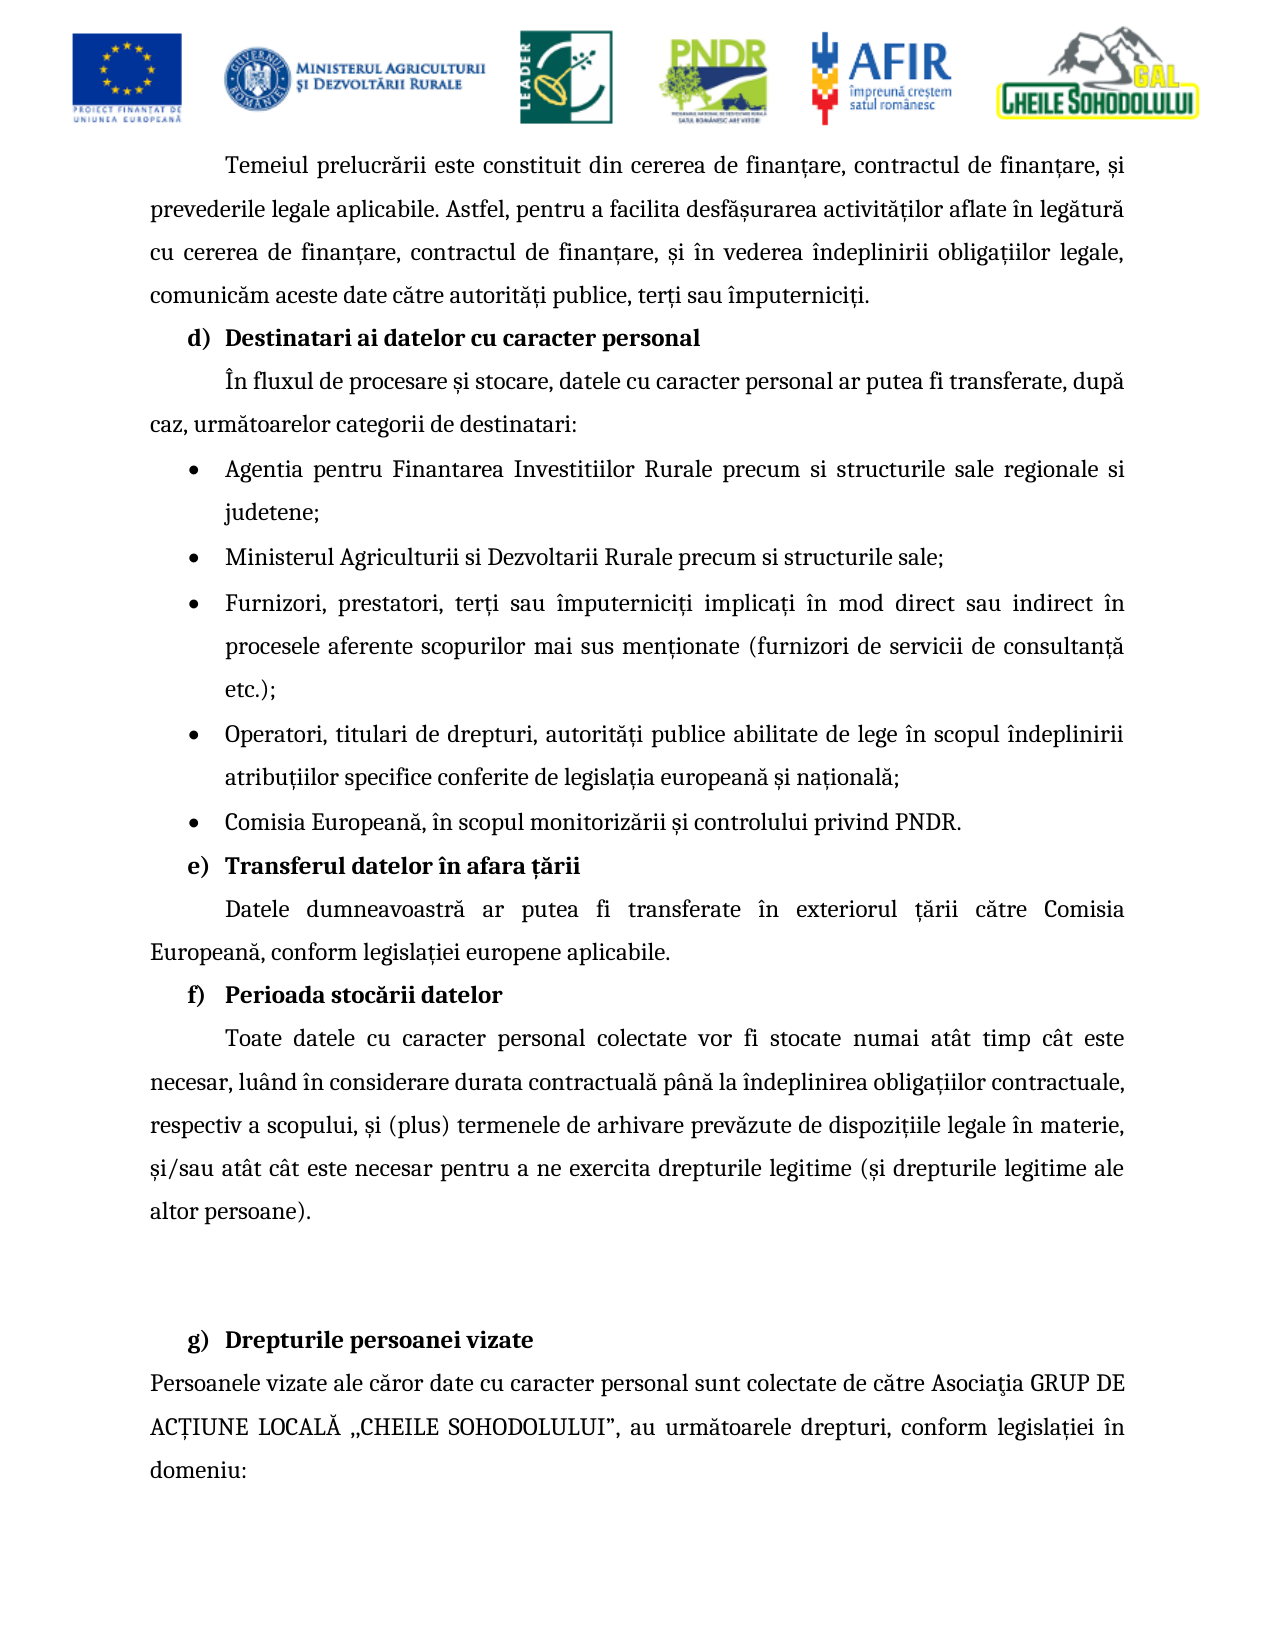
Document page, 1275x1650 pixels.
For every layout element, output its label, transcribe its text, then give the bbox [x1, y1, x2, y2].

list Ministerul Agriculturii si Dezvoltarii Rurale precum si structurile sale; [187, 541, 1125, 572]
list Comisia Europeană, în scopul monitorizării și controlului privind PNDR. [187, 806, 1125, 837]
text Persoanele vizate ale căror date cu caracter personal sunt colectate de către Asociaţia GRUP DE ACȚIUNE LOCALĂ ,,CHEILE SOHODOLULUI”, au următoarele drepturi, conform legislației în domeniu: [150, 1369, 1125, 1484]
list Destinatari ai datelor cu caracter personal [187, 324, 1125, 353]
text Toate datele cu caracter personal colectate vor fi stocate numai atât timp cât este necesar, luând în considerare durata contractuală până la îndeplinirea obligațiilor contractuale, respectiv a scopului, și (plus) termenele de arhivare prevăzute de dispozițiile legale în materie, și/sau atât cât este necesar pentru a ne exercita drepturile legitime (și drepturile legitime ale altor persoane). [150, 1024, 1125, 1226]
list Furnizori, prestatori, terți sau împuterniciți implicați în mod direct sau indirect în procesele aferente scopurilor mai sus menționate (furnizori de servicii de consultanță etc.); [187, 587, 1125, 704]
list Drepturile persoanei vizate [187, 1326, 1125, 1355]
list Agentia pentru Finantarea Investitiilor Rurale precum si structurile sale regionale si judetene; [187, 453, 1125, 527]
list Perioada stocării datelor [187, 981, 1125, 1010]
list Transferul datelor în afara țării [187, 852, 1125, 881]
picture [53, 8, 1222, 151]
text În fluxul de procesare și stocare, datele cu caracter personal ar putea fi transferate, după caz, următoarelor categorii de destinatari: [150, 367, 1125, 439]
list Operatori, titulari de drepturi, autorități publice abilitate de lege în scopul îndeplinirii atribuțiilor specifice conferite de legislația europeană și națională; [187, 718, 1125, 792]
text Datele dumneavoastră ar putea fi transferate în exteriorul țării către Comisia Europeană, conform legislației europene aplicabile. [150, 895, 1125, 967]
text Temeiul prelucrării este constituit din cererea de finanțare, contractul de finanțare, și prevederile legale aplicabile. Astfel, pentru a facilita desfășurarea activităților aflate în legătură cu cererea de finanțare, contractul de finanțare, și în vederea îndeplinirii obligațiilor legale, comunicăm aceste date către autorități publice, terți sau împuterniciți. [150, 151, 1125, 309]
